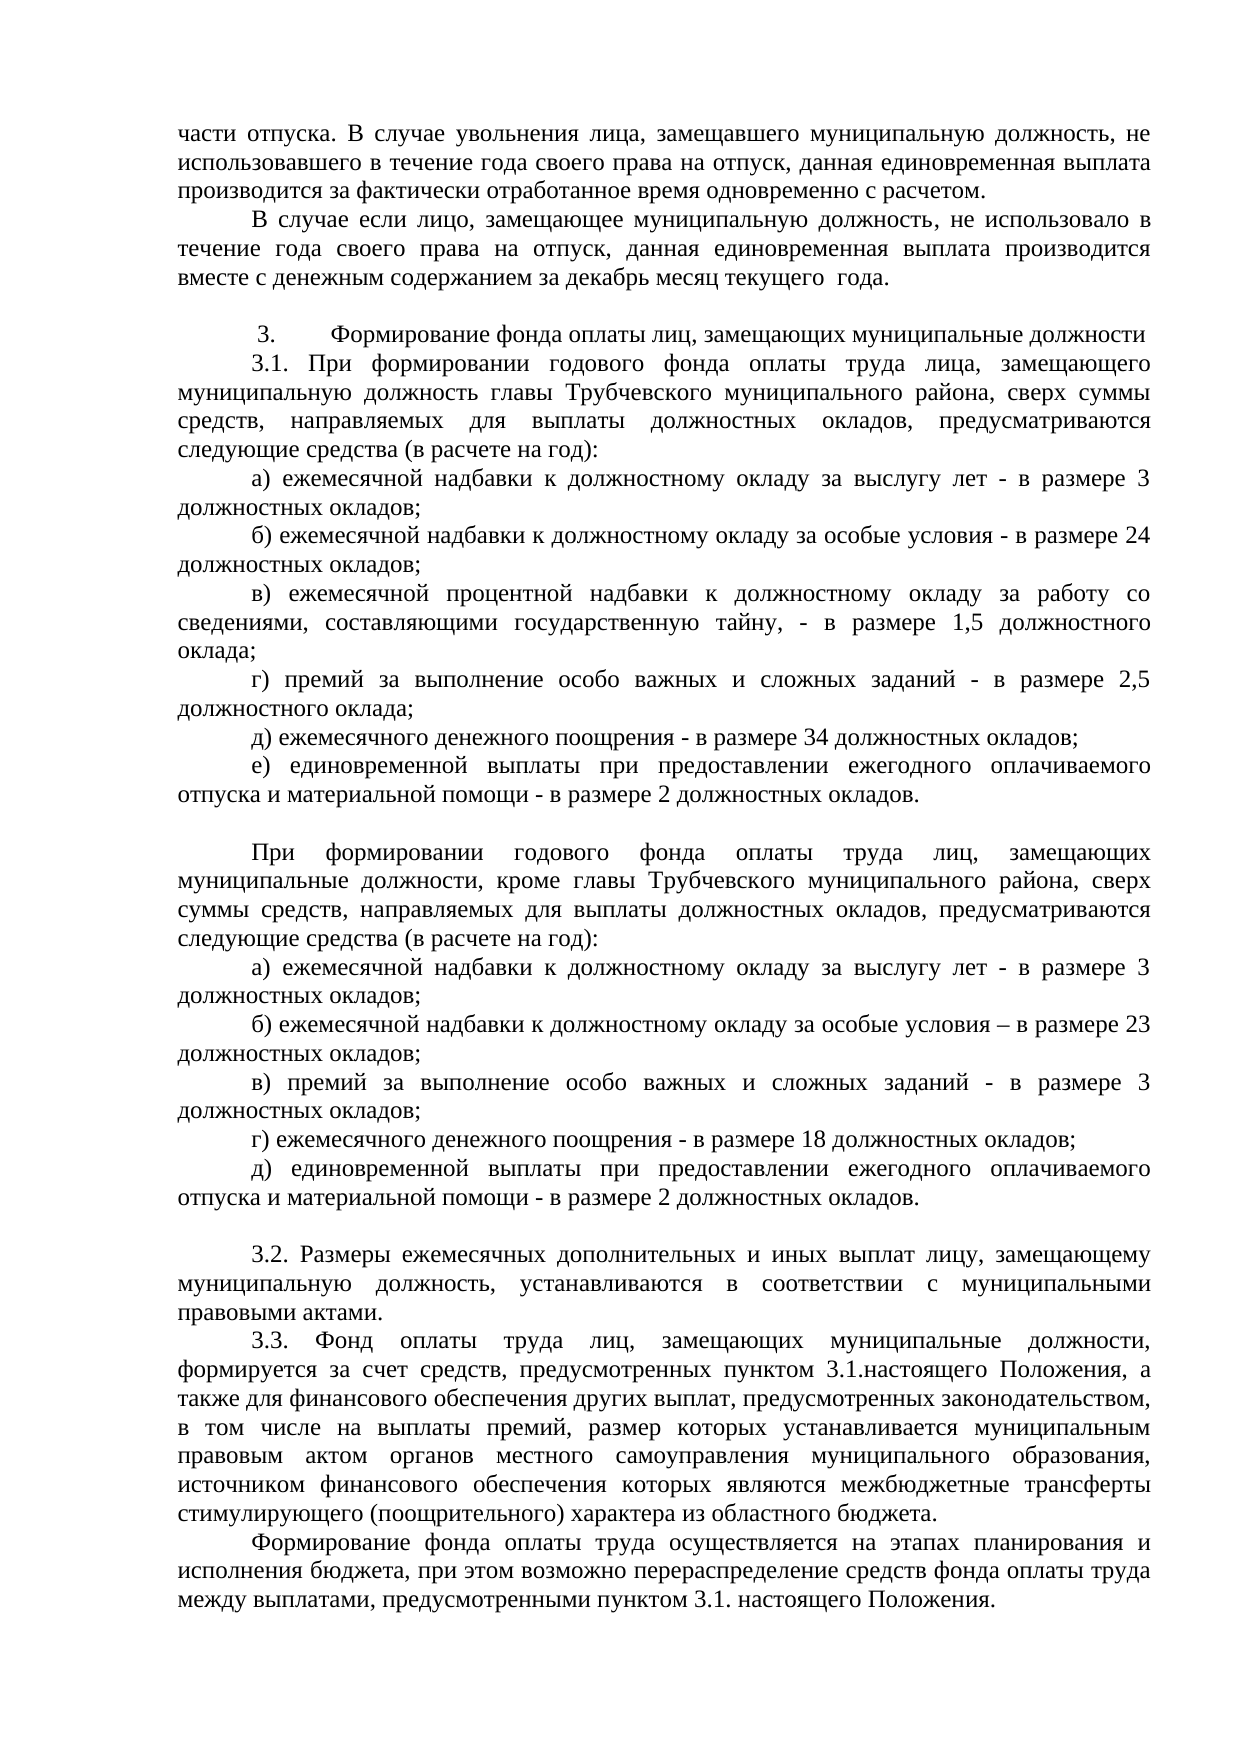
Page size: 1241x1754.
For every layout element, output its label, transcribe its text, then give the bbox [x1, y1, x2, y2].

text В случае если лицо, замещающее муниципальную должность, не использовало в течение года своего права на отпуск, данная единовременная выплата производится вместе с денежным содержанием за декабрь месяц текущего года. [177, 204, 1152, 291]
text 3.2. Размеры ежемесячных дополнительных и иных выплат лицу, замещающему муниципальную должность, устанавливаются в соответствии с муниципальными правовыми актами. [177, 1239, 1152, 1326]
list д) ежемесячного денежного поощрения - в размере 34 должностных окладов; [177, 722, 1152, 751]
text Формирование фонда оплаты труда осуществляется на этапах планирования и исполнения бюджета, при этом возможно перераспределение средств фонда оплаты труда между выплатами, предусмотренными пунктом 3.1. настоящего Положения. [177, 1527, 1152, 1613]
list б) ежемесячной надбавки к должностному окладу за особые условия – в размере 23 должностных окладов; [177, 1009, 1152, 1067]
list в) ежемесячной процентной надбавки к должностному окладу за работу со сведениями, составляющими государственную тайну, - в размере 1,5 должностного оклада; [177, 578, 1152, 664]
list При формировании годового фонда оплаты труда лиц, замещающих муниципальные должности, кроме главы Трубчевского муниципального района, сверх суммы средств, направляемых для выплаты должностных окладов, предусматриваются следующие средства (в расчете на год): [177, 837, 1152, 952]
list 3.1. При формировании годового фонда оплаты труда лица, замещающего муниципальную должность главы Трубчевского муниципального района, сверх суммы средств, направляемых для выплаты должностных окладов, предусматриваются следующие средства (в расчете на год): [177, 348, 1152, 463]
list а) ежемесячной надбавки к должностному окладу за выслугу лет - в размере 3 должностных окладов; [177, 463, 1152, 521]
list е) единовременной выплаты при предоставлении ежегодного оплачиваемого отпуска и материальной помощи - в размере 2 должностных окладов. [177, 751, 1152, 808]
list б) ежемесячной надбавки к должностному окладу за особые условия - в размере 24 должностных окладов; [177, 521, 1152, 578]
list в) премий за выполнение особо важных и сложных заданий - в размере 3 должностных окладов; [177, 1067, 1152, 1124]
list д) единовременной выплаты при предоставлении ежегодного оплачиваемого отпуска и материальной помощи - в размере 2 должностных окладов. [177, 1153, 1152, 1211]
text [177, 118, 1152, 204]
list 3.3. Фонд оплаты труда лиц, замещающих муниципальные должности, формируется за счет средств, предусмотренных пунктом 3.1.настоящего Положения, а также для финансового обеспечения других выплат, предусмотренных законодательством, в том числе на выплаты премий, размер которых устанавливается муниципальным правовым актом органов местного самоуправления муниципального образования, источником финансового обеспечения которых являются межбюджетные трансферты стимулирующего (поощрительного) характера из областного бюджета. [177, 1326, 1152, 1527]
list г) премий за выполнение особо важных и сложных заданий - в размере 2,5 должностного оклада; [177, 664, 1152, 722]
list Формирование фонда оплаты лиц, замещающих муниципальные должности [177, 319, 1152, 348]
list а) ежемесячной надбавки к должностному окладу за выслугу лет - в размере 3 должностных окладов; [177, 952, 1152, 1009]
list г) ежемесячного денежного поощрения - в размере 18 должностных окладов; [177, 1124, 1152, 1153]
